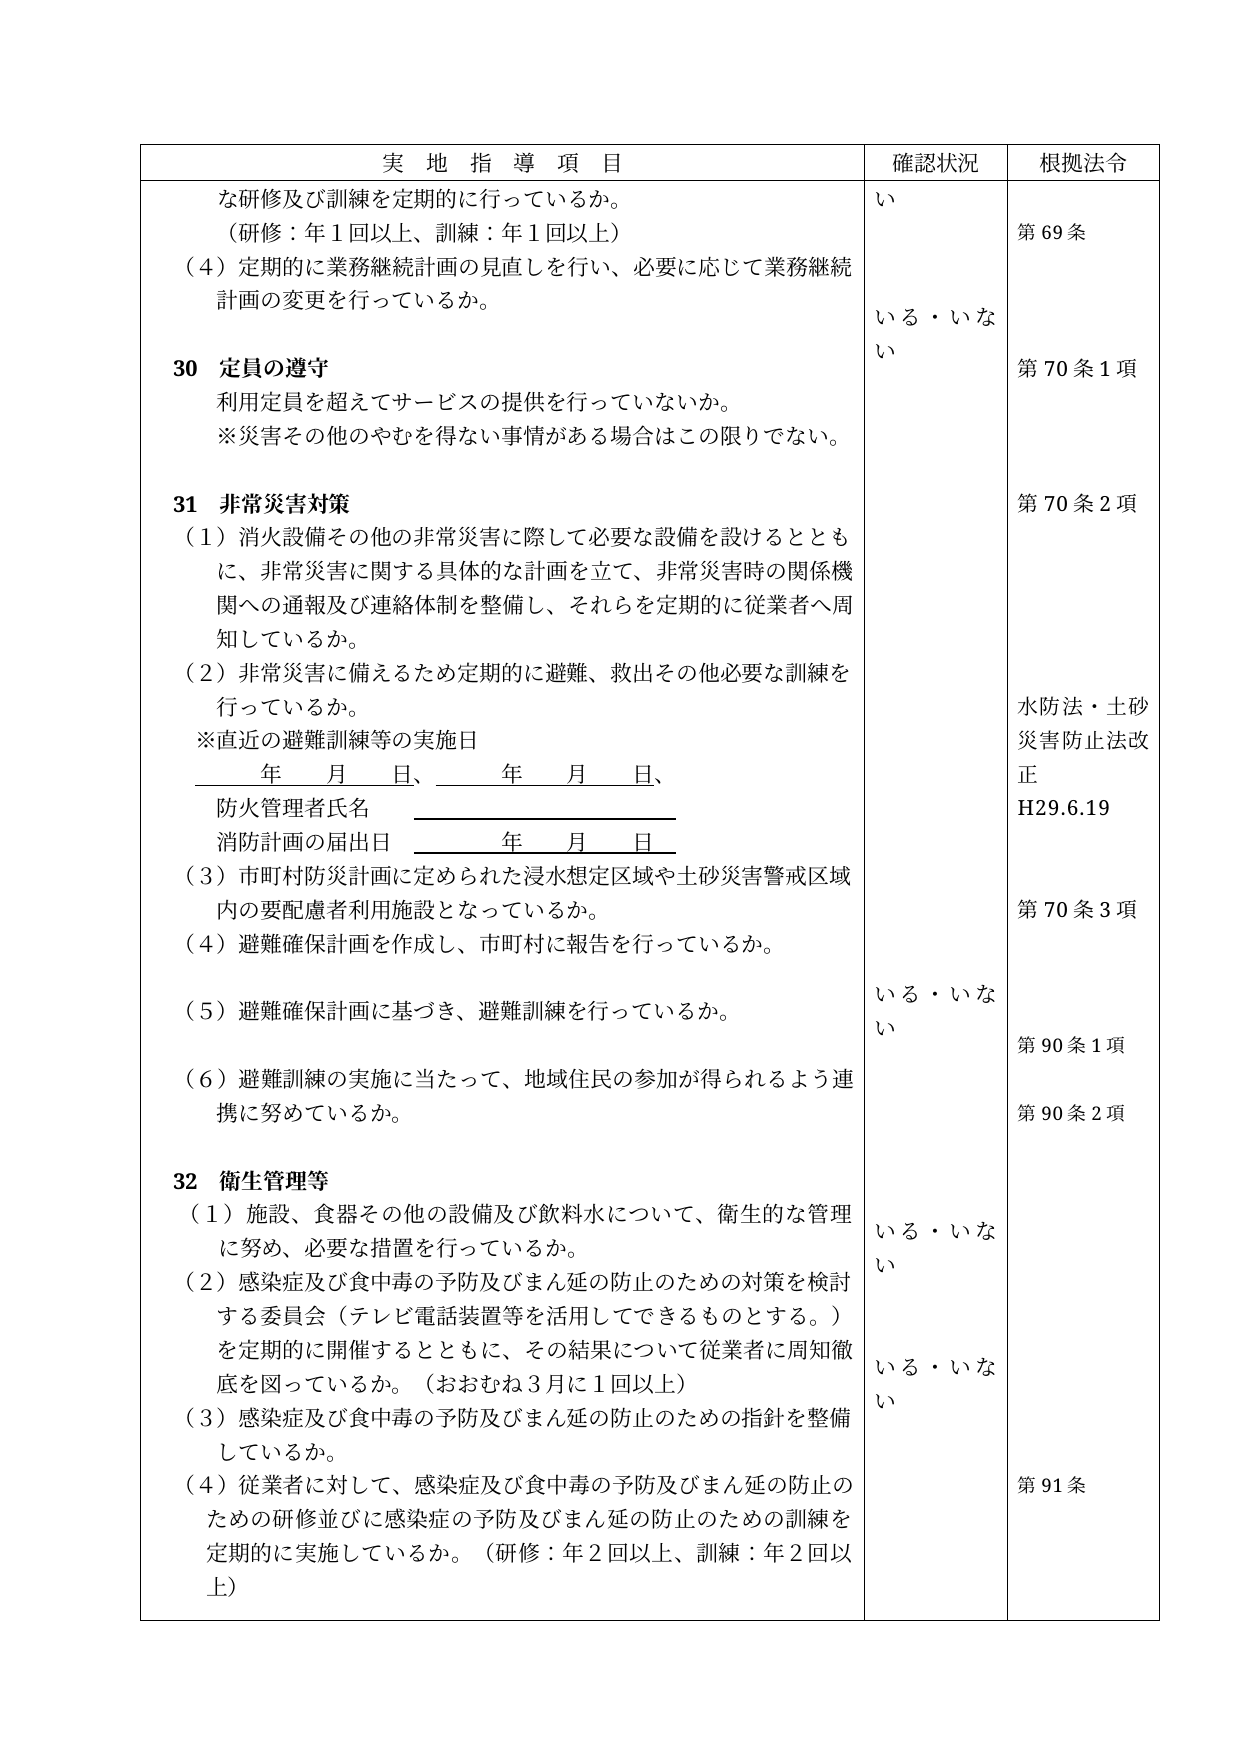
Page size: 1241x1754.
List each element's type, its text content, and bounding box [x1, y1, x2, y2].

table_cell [141, 181, 864, 1620]
table_header 実 地 指 導 項 目 [141, 145, 864, 180]
table_header 確認状況 [865, 145, 1007, 180]
table_header 根拠法令 [1008, 145, 1159, 180]
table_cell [1008, 181, 1159, 1620]
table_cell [865, 181, 1007, 1620]
